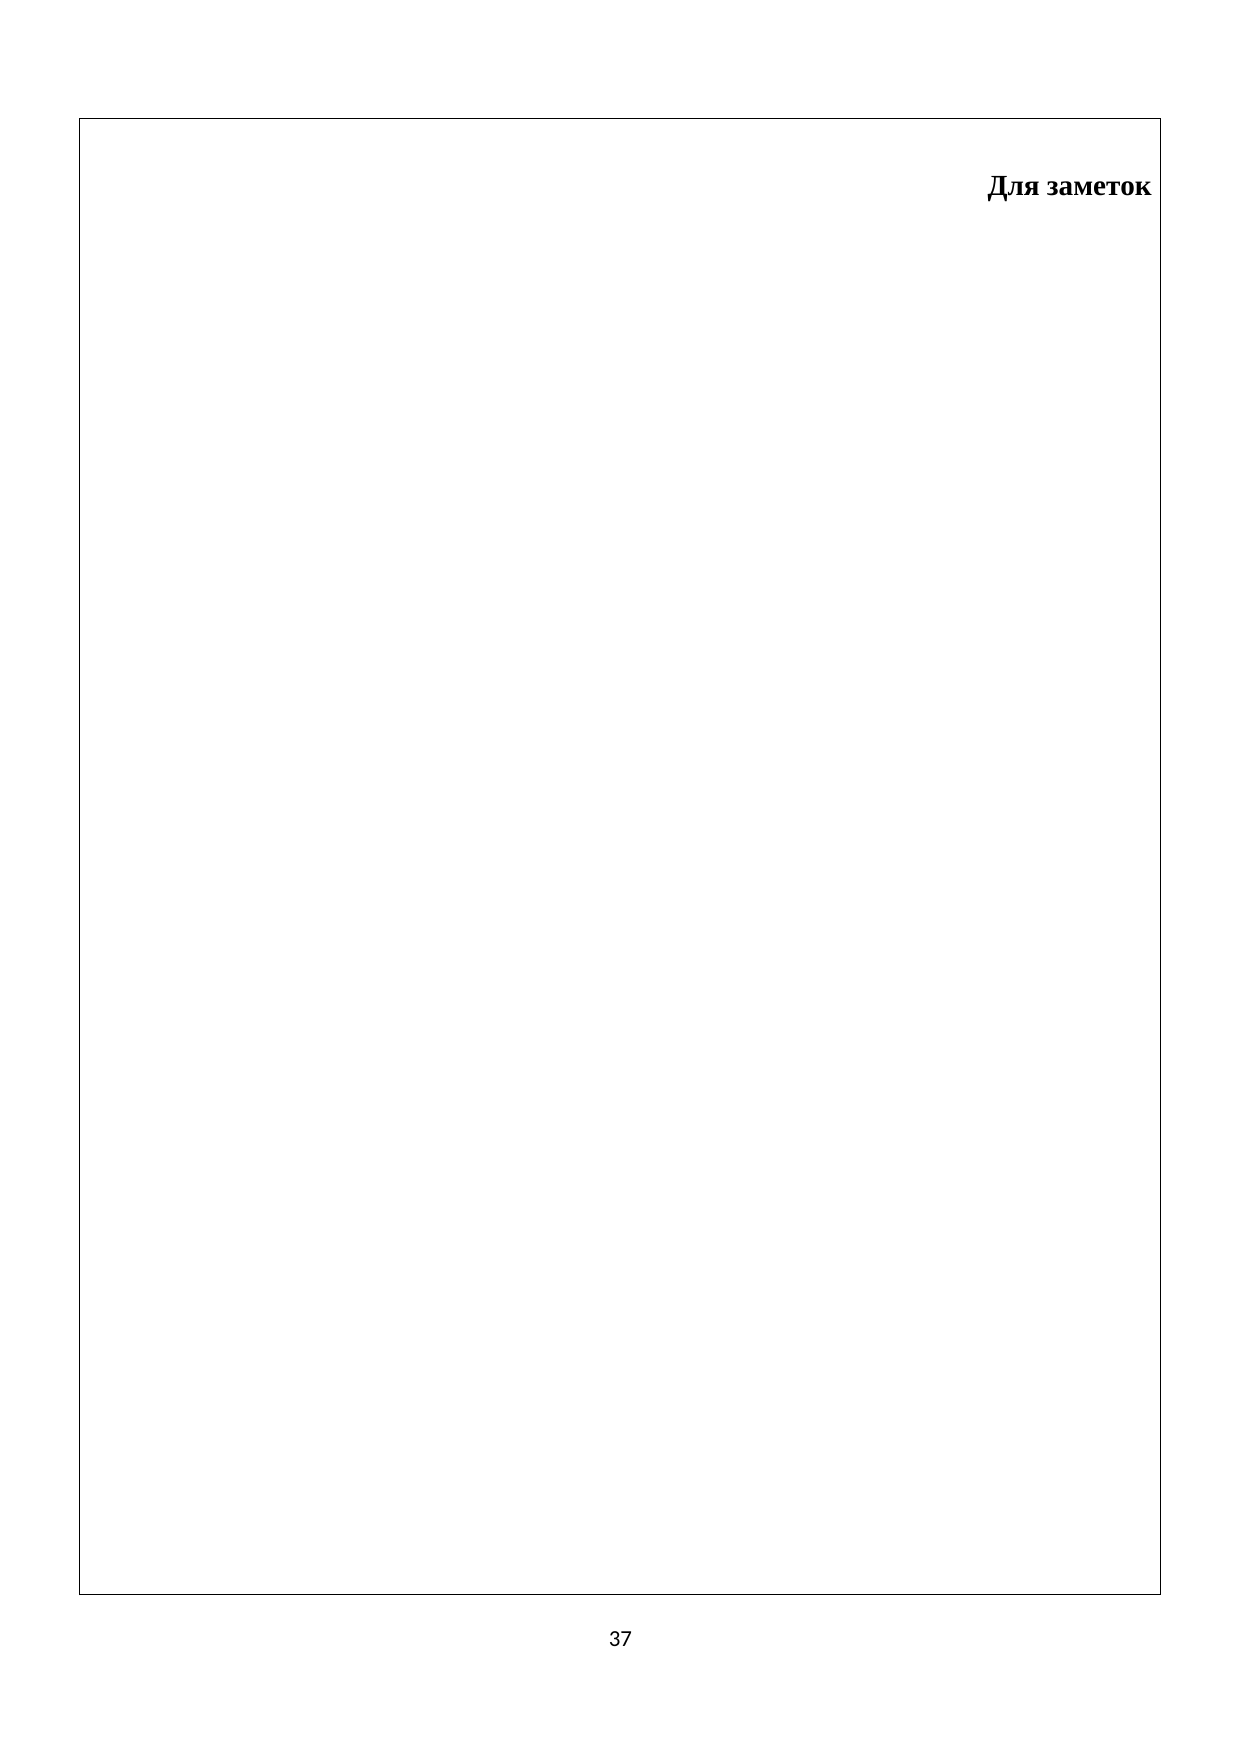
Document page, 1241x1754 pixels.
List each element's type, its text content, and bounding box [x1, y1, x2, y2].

text Для заметок [80, 164, 1160, 201]
